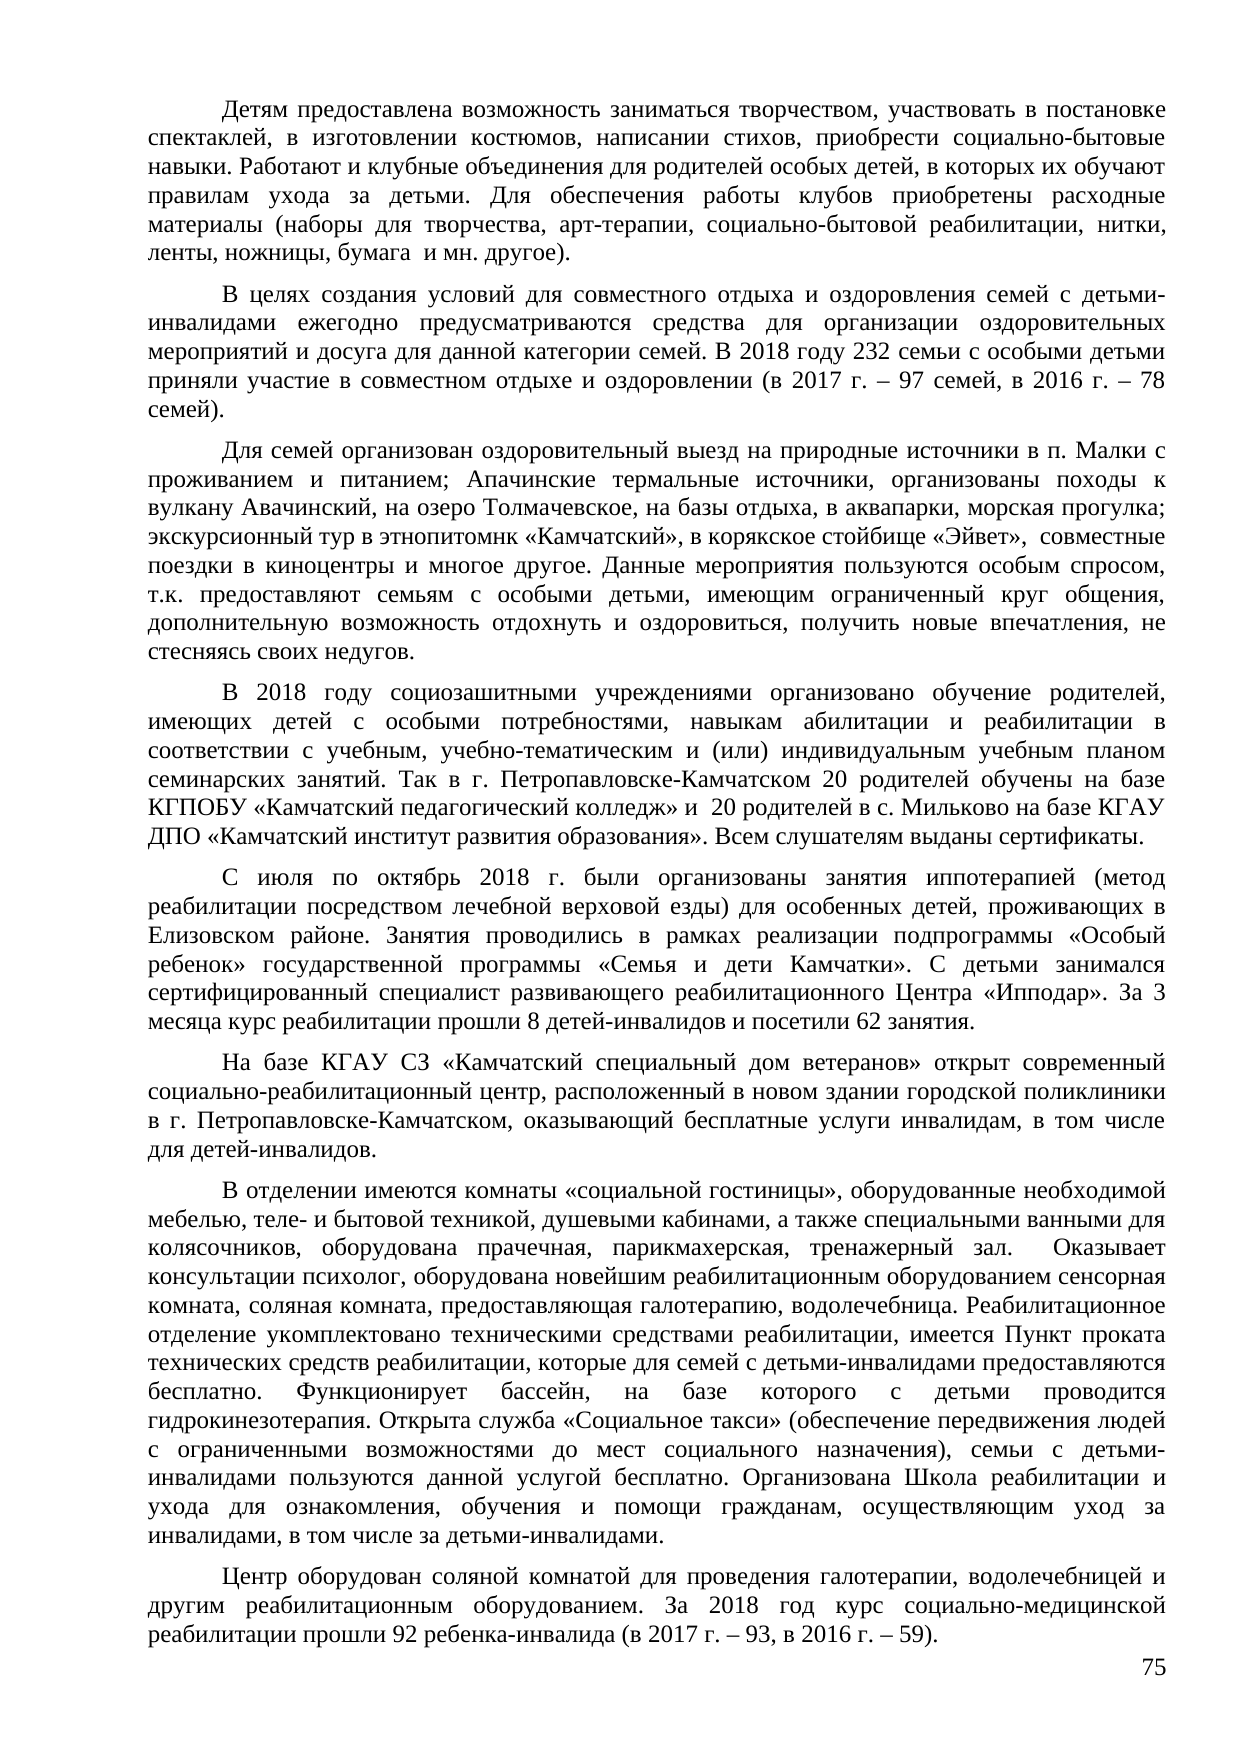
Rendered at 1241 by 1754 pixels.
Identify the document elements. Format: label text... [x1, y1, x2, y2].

text Для семей организован оздоровительный выезд на природные источники в п. Малки с проживанием и питанием; Апачинские термальные источники, организованы походы к вулкану Авачинский, на озеро Толмачевское, на базы отдыха, в аквапарки, морская прогулка; экскурсионный тур в этнопитомнк «Камчатский», в корякское стойбище «Эйвет», совместные поездки в киноцентры и многое другое. Данные мероприятия пользуются особым спросом, т.к. предоставляют семьям с особыми детьми, имеющим ограниченный круг общения, дополнительную возможность отдохнуть и оздоровиться, получить новые впечатления, не стесняясь своих недугов. [148, 435, 1167, 665]
text В отделении имеются комнаты «социальной гостиницы», оборудованные необходимой мебелью, теле- и бытовой техникой, душевыми кабинами, а также специальными ванными для колясочников, оборудована прачечная, парикмахерская, тренажерный зал. Оказывает консультации психолог, оборудована новейшим реабилитационным оборудованием сенсорная комната, соляная комната, предоставляющая галотерапию, водолечебница. Реабилитационное отделение укомплектовано техническими средствами реабилитации, имеется Пункт проката технических средств реабилитации, которые для семей с детьми-инвалидами предоставляются бесплатно. Функционирует бассейн, на базе которого с детьми проводится гидрокинезотерапия. Открыта служба «Социальное такси» (обеспечение передвижения людей с ограниченными возможностями до мест социального назначения), семьи с детьми-инвалидами пользуются данной услугой бесплатно. Организована Школа реабилитации и ухода для ознакомления, обучения и помощи гражданам, осуществляющим уход за инвалидами, в том числе за детьми-инвалидами. [148, 1175, 1167, 1549]
text С июля по октябрь 2018 г. были организованы занятия иппотерапией (метод реабилитации посредством лечебной верховой езды) для особенных детей, проживающих в Елизовском районе. Занятия проводились в рамках реализации подпрограммы «Особый ребенок» государственной программы «Семья и дети Камчатки». С детьми занимался сертифицированный специалист развивающего реабилитационного Центра «Ипподар». За 3 месяца курс реабилитации прошли 8 детей-инвалидов и посетили 62 занятия. [148, 862, 1167, 1035]
text На базе КГАУ СЗ «Камчатский специальный дом ветеранов» открыт современный социально-реабилитационный центр, расположенный в новом здании городской поликлиники в г. Петропавловске-Камчатском, оказывающий бесплатные услуги инвалидам, в том числе для детей-инвалидов. [148, 1047, 1167, 1162]
text Центр оборудован соляной комнатой для проведения галотерапии, водолечебницей и другим реабилитационным оборудованием. За 2018 год курс социально-медицинской реабилитации прошли 92 ребенка-инвалида (в 2017 г. – 93, в 2016 г. – 59). [148, 1561, 1167, 1647]
text В 2018 году социозашитными учреждениями организовано обучение родителей, имеющих детей с особыми потребностями, навыкам абилитации и реабилитации в соответствии с учебным, учебно-тематическим и (или) индивидуальным учебным планом семинарских занятий. Так в г. Петропавловске-Камчатском 20 родителей обучены на базе КГПОБУ «Камчатский педагогический колледж» и 20 родителей в с. Мильково на базе КГАУ ДПО «Камчатский институт развития образования». Всем слушателям выданы сертификаты. [148, 677, 1167, 850]
text Детям предоставлена возможность заниматься творчеством, участвовать в постановке спектаклей, в изготовлении костюмов, написании стихов, приобрести социально-бытовые навыки. Работают и клубные объединения для родителей особых детей, в которых их обучают правилам ухода за детьми. Для обеспечения работы клубов приобретены расходные материалы (наборы для творчества, арт-терапии, социально-бытовой реабилитации, нитки, ленты, ножницы, бумага и мн. другое). [148, 94, 1167, 266]
text В целях создания условий для совместного отдыха и оздоровления семей с детьми-инвалидами ежегодно предусматриваются средства для организации оздоровительных мероприятий и досуга для данной категории семей. В 2018 году 232 семьи с особыми детьми приняли участие в совместном отдыхе и оздоровлении (в 2017 г. – 97 семей, в 2016 г. – 78 семей). [148, 279, 1167, 422]
